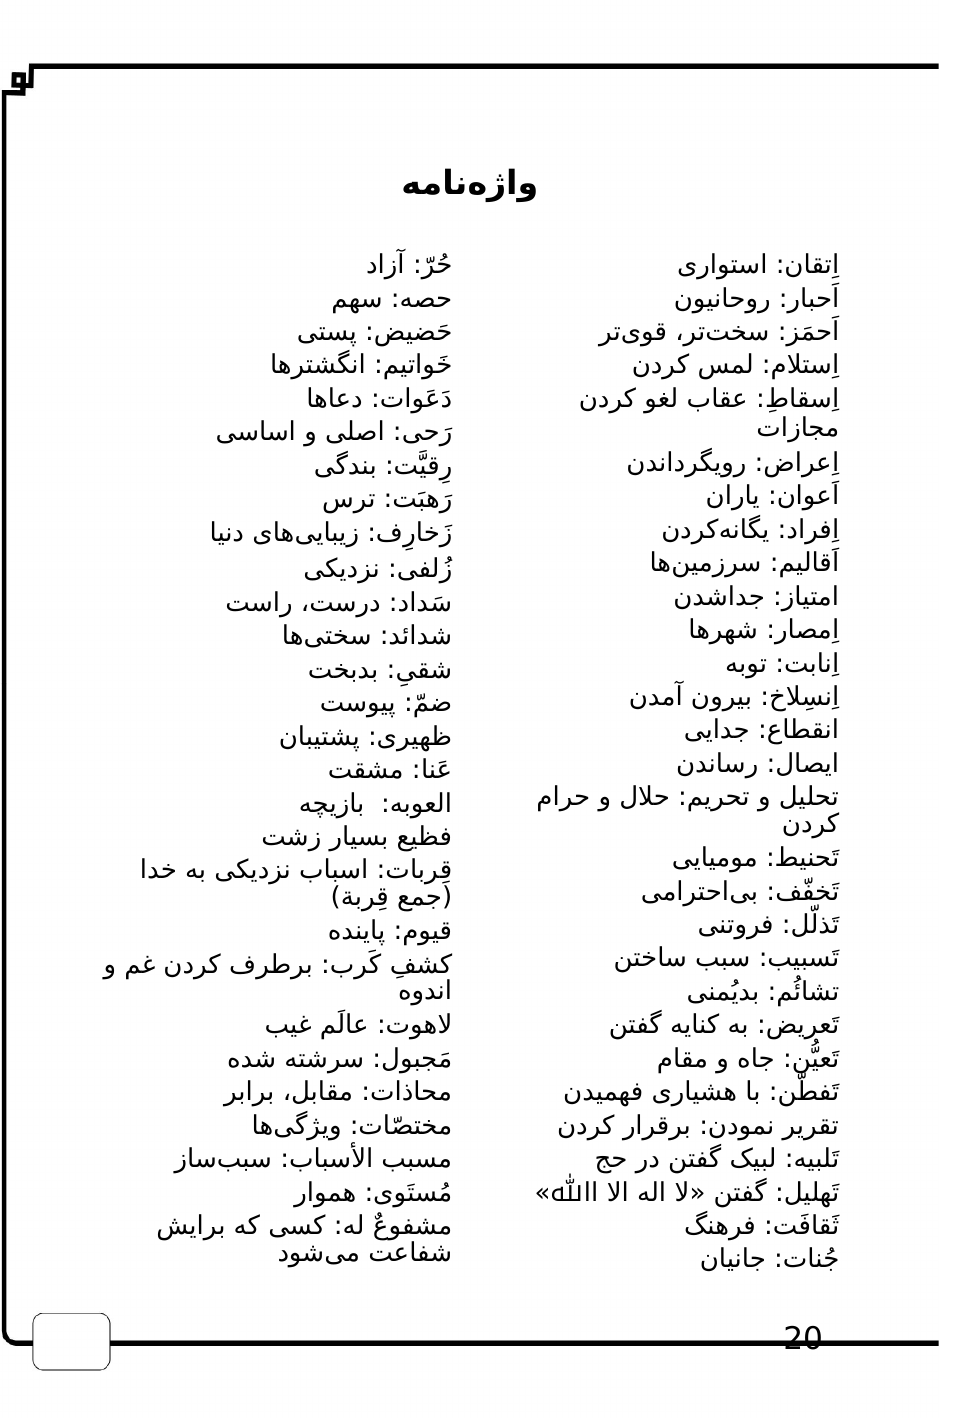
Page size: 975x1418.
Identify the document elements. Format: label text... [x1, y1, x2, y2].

text خَواتیم: انگشترها [100, 352, 452, 379]
text تَحنیط: مومیایی [487, 845, 839, 872]
text قِربات: اسباب نزدیکی به خدا ‬(جمع قِربة) [100, 857, 452, 912]
text جُنات: جانیان [487, 1246, 839, 1273]
text رَهبَت: ترس [100, 486, 452, 513]
text تَعریض: به کنایه گفتن [487, 1012, 839, 1039]
text مُستَوی: هموار [100, 1179, 452, 1206]
text اِسقاطِ‬: [487, 386, 839, 443]
text تَذلّل: فروتنی [487, 912, 839, 939]
text فظیع بسیار زشت [100, 824, 452, 851]
text اَقالیم: سرزمین‌ها [487, 550, 839, 577]
text لاهوت: عالَم غیب [100, 1012, 452, 1039]
text واژه‌نامه [100, 163, 839, 202]
text شدائد: سختی‌ها [100, 623, 452, 650]
text عَنا‬: مشقت [100, 757, 452, 784]
text تَلبیه: لبیک گفتن در حج [487, 1146, 839, 1173]
text مسبب الأسباب: سبب‌ساز [100, 1146, 452, 1173]
text تَعیُّن: جاه و مقام [487, 1046, 839, 1073]
text ایصال: رساندن [487, 751, 839, 778]
text محاذات: مقابل، برابر [100, 1079, 452, 1106]
picture [0, 0, 939, 1418]
text اَحبار‬: روحانیون [487, 285, 839, 313]
text قیوم: پاینده [100, 918, 452, 945]
text حُرّ: آزاد [100, 252, 452, 279]
text تَخفّف: بی‌احترامی [487, 878, 839, 906]
text العوبه: بازیچه [100, 790, 452, 817]
text تحلیل و تحریم: حلال و حرام کردن [487, 784, 839, 839]
text مَجبول: سرشته شده [100, 1046, 452, 1073]
text رَحی: اصلی و اساسی [100, 419, 452, 446]
text تَهلیل: گفتن «لا اله الا اﷲ» [487, 1179, 839, 1206]
text حصه: سهم [100, 285, 452, 313]
text حَضیض: پستی [100, 319, 452, 346]
text تشائُم: بدیُمنی [487, 979, 839, 1006]
text شقیِ: بدبخت [100, 657, 452, 684]
text مشفوعٌ له: کسی که برایش شفاعت می‌شود [100, 1213, 452, 1267]
text مختصّات: ویژگی‌ها [100, 1112, 452, 1139]
text اَحمَز: سخت‌تر، قوی‌تر [487, 319, 839, 346]
text رِقیَّت: بندگی [100, 453, 452, 480]
text ظهیری: پشتیبان [100, 723, 452, 751]
text اِستلام: لمس کردن [487, 352, 839, 379]
text کشفِ کَرب: برطرف کردن غم و اندوه [100, 951, 452, 1006]
text ضمّ: پیوست [100, 690, 452, 717]
text اِعراض: رویگرداندن [487, 450, 839, 477]
text انقطاع: جدایی [487, 717, 839, 744]
text زَخارِف: زیبایی‌های دنیا [100, 519, 452, 547]
text اَعوان: یاران [487, 483, 839, 510]
text امتیاز: جداشدن [487, 583, 839, 611]
text تَفطّن: با هشیاری فهمیدن [487, 1079, 839, 1106]
text تَسبیب: سبب ساختن [487, 945, 839, 972]
text تقریر نمودن: برقرار کردن [487, 1112, 839, 1139]
text زُلفی: [100, 553, 452, 583]
text دَعَوات: دعاها‬ [100, 386, 452, 413]
text اِمصار: شهرها [487, 617, 839, 644]
text اِنسِلاخ: بیرون آمدن [487, 684, 839, 711]
text اِتقان: استواری [487, 252, 839, 279]
text اِفراد: یگانه‌کردن [487, 517, 839, 544]
text ثَقافَت: فرهنگ [487, 1213, 839, 1240]
text سَداد: درست، راست [100, 590, 452, 617]
text اِنابت: توبه [487, 650, 839, 678]
